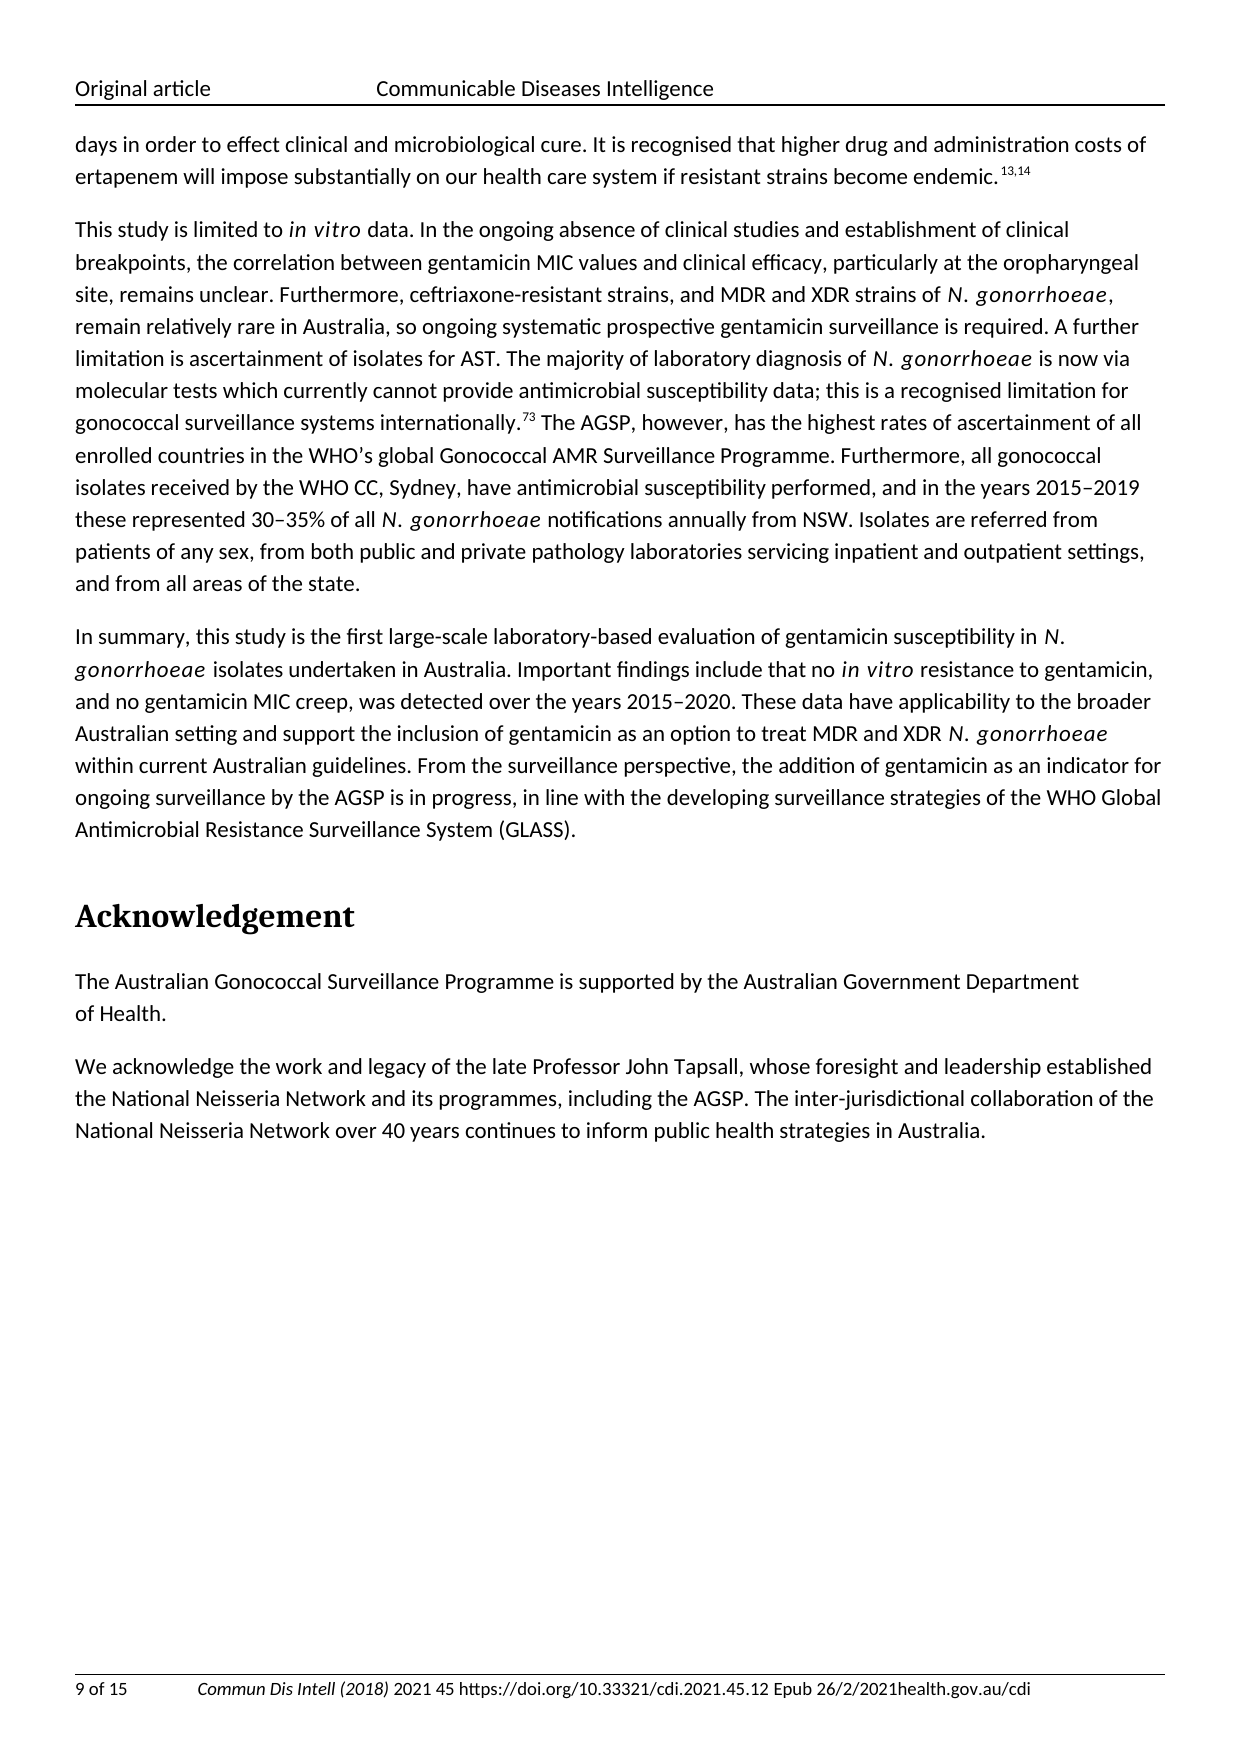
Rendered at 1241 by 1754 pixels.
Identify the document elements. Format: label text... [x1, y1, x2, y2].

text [75, 130, 1165, 190]
text The Australian Gonococcal Surveillance Programme is supported by the Australian Government Department of Health. [75, 967, 1165, 1027]
text We acknowledge the work and legacy of the late Professor John Tapsall, whose foresight and leadership established the National Neisseria Network and its programmes, including the AGSP. The inter-jurisdictional collaboration of the National Neisseria Network over 40 years continues to inform public health strategies in Australia. [75, 1052, 1165, 1144]
text In summary, this study is the first large-scale laboratory-based evaluation of gentamicin susceptibility in N. gonorrhoeae isolates undertaken in Australia. Important findings include that no in vitro resistance to gentamicin, and no gentamicin MIC creep, was detected over the years 2015–2020. These data have applicability to the broader Australian setting and support the inclusion of gentamicin as an option to treat MDR and XDR N. gonorrhoeae within current Australian guidelines. From the surveillance perspective, the addition of gentamicin as an indicator for ongoing surveillance by the AGSP is in progress, in line with the developing surveillance strategies of the WHO Global Antimicrobial Resistance Surveillance System (GLASS). [75, 622, 1165, 844]
subtitle Acknowledgement [75, 898, 1165, 936]
text This study is limited to in vitro data. In the ongoing absence of clinical studies and establishment of clinical breakpoints, the correlation between gentamicin MIC values and clinical efficacy, particularly at the oropharyngeal site, remains unclear. Furthermore, ceftriaxone-resistant strains, and MDR and XDR strains of N. gonorrhoeae, remain relatively rare in Australia, so ongoing systematic prospective gentamicin surveillance is required. A further limitation is ascertainment of isolates for AST. The majority of laboratory diagnosis of N. gonorrhoeae is now via molecular tests which currently cannot provide antimicrobial susceptibility data; this is a recognised limitation for gonococcal surveillance systems internationally.73 The AGSP, however, has the highest rates of ascertainment of all enrolled countries in the WHO’s global Gonococcal AMR Surveillance Programme. Furthermore, all gonococcal isolates received by the WHO CC, Sydney, have antimicrobial susceptibility performed, and in the years 2015–2019 these represented 30–35% of all N. gonorrhoeae notifications annually from NSW. Isolates are referred from patients of any sex, from both public and private pathology laboratories servicing inpatient and outpatient settings, and from all areas of the state. [75, 215, 1165, 597]
